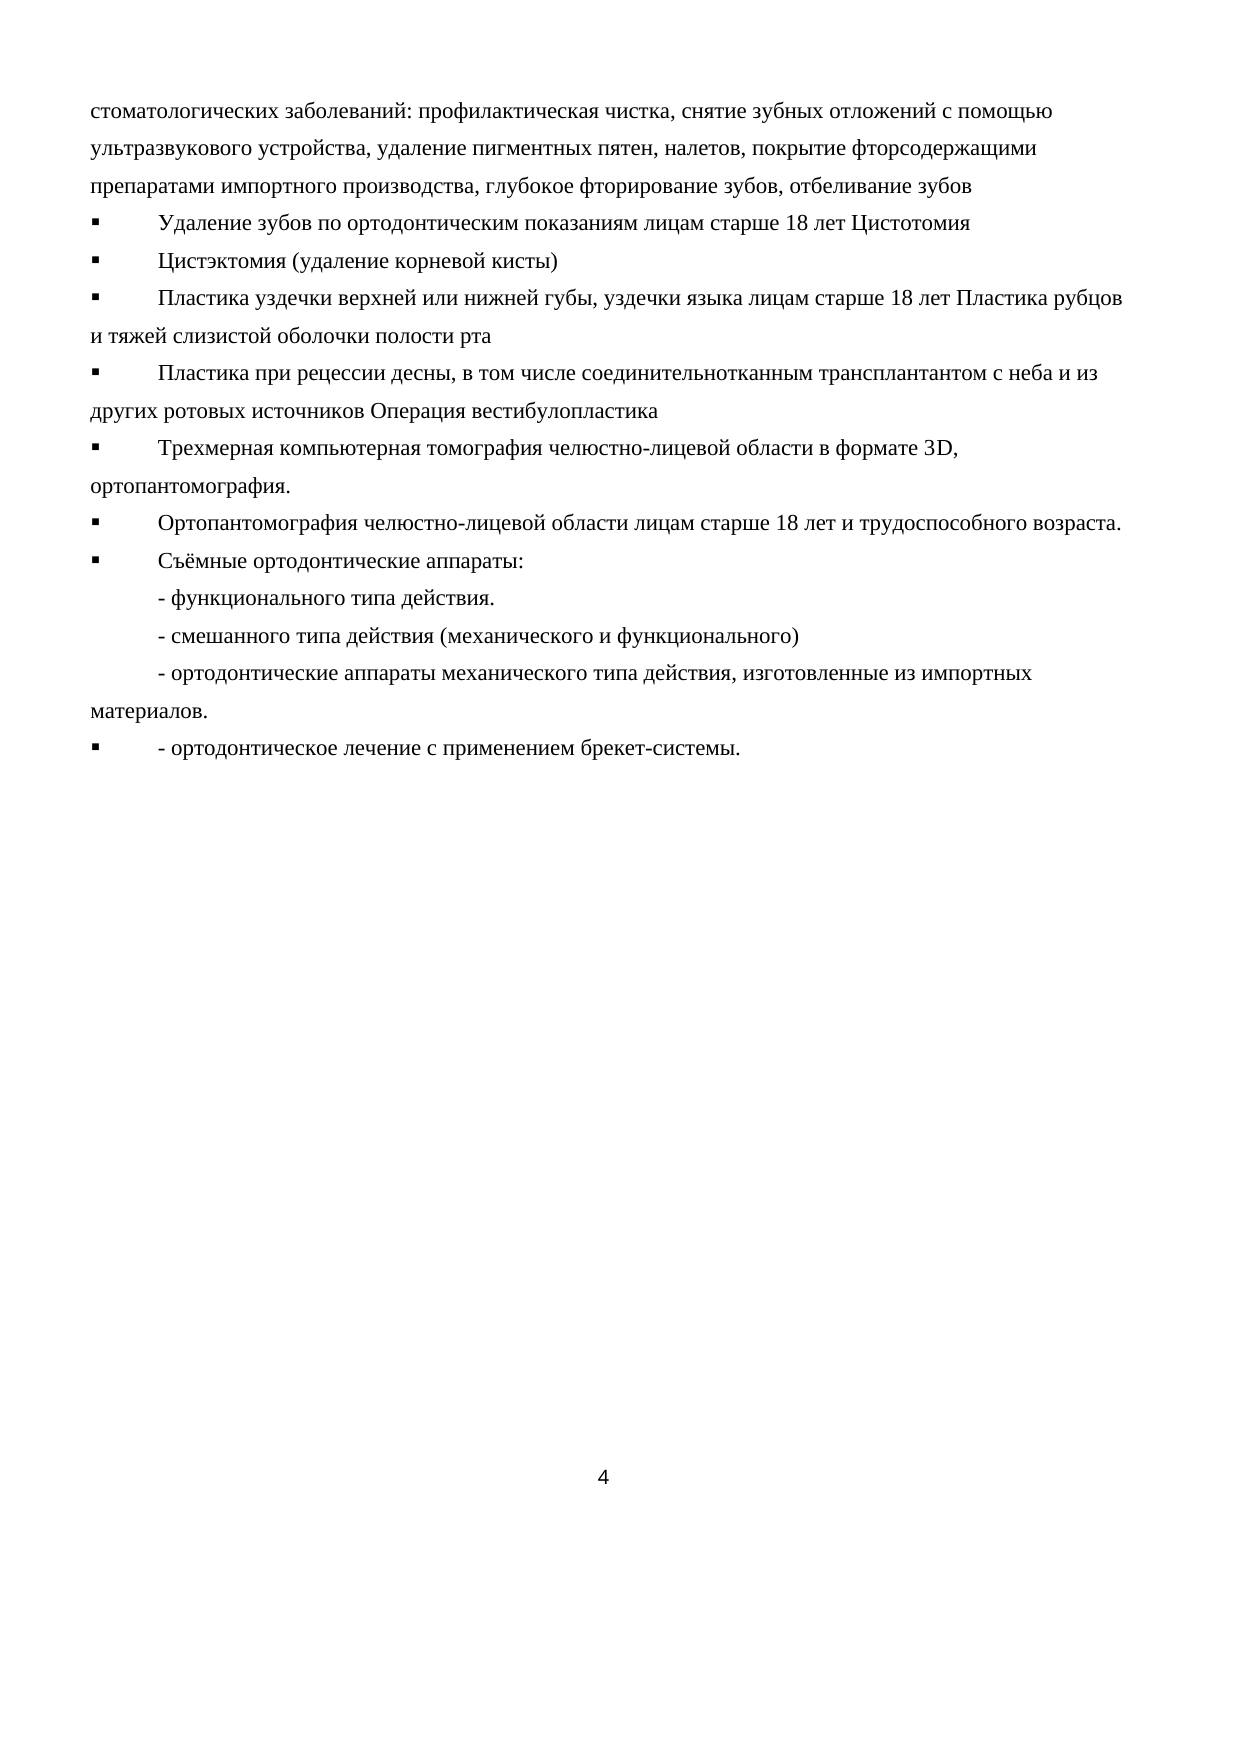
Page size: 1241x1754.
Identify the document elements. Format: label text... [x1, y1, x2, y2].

list - смешанного типа действия (механического и функционального) [90, 613, 1132, 651]
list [90, 88, 1132, 201]
list Цистэктомия (удаление корневой кисты) [90, 238, 1159, 276]
list Трехмерная компьютерная томография челюстно-лицевой области в формате 3D, ортопантомография. [90, 426, 1132, 501]
list Удаление зубов по ортодонтическим показаниям лицам старше 18 лет Цистотомия [90, 201, 1132, 238]
list - ортодонтические аппараты механического типа действия, изготовленные из импортных материалов. [90, 651, 1132, 726]
list Ортопантомография челюстно-лицевой области лицам старше 18 лет и трудоспособного возраста. [90, 501, 1132, 538]
list - функционального типа действия. [90, 576, 1132, 613]
list - ортодонтическое лечение с применением брекет-системы. [90, 726, 1132, 763]
list Пластика при рецессии десны, в том числе соединительнотканным трансплантантом с неба и из других ротовых источников Операция вестибулопластика [90, 351, 1132, 426]
list Пластика уздечки верхней или нижней губы, уздечки языка лицам старше 18 лет Пластика рубцов и тяжей слизистой оболочки полости рта [90, 276, 1132, 351]
list Съёмные ортодонтические аппараты: [90, 538, 1132, 576]
